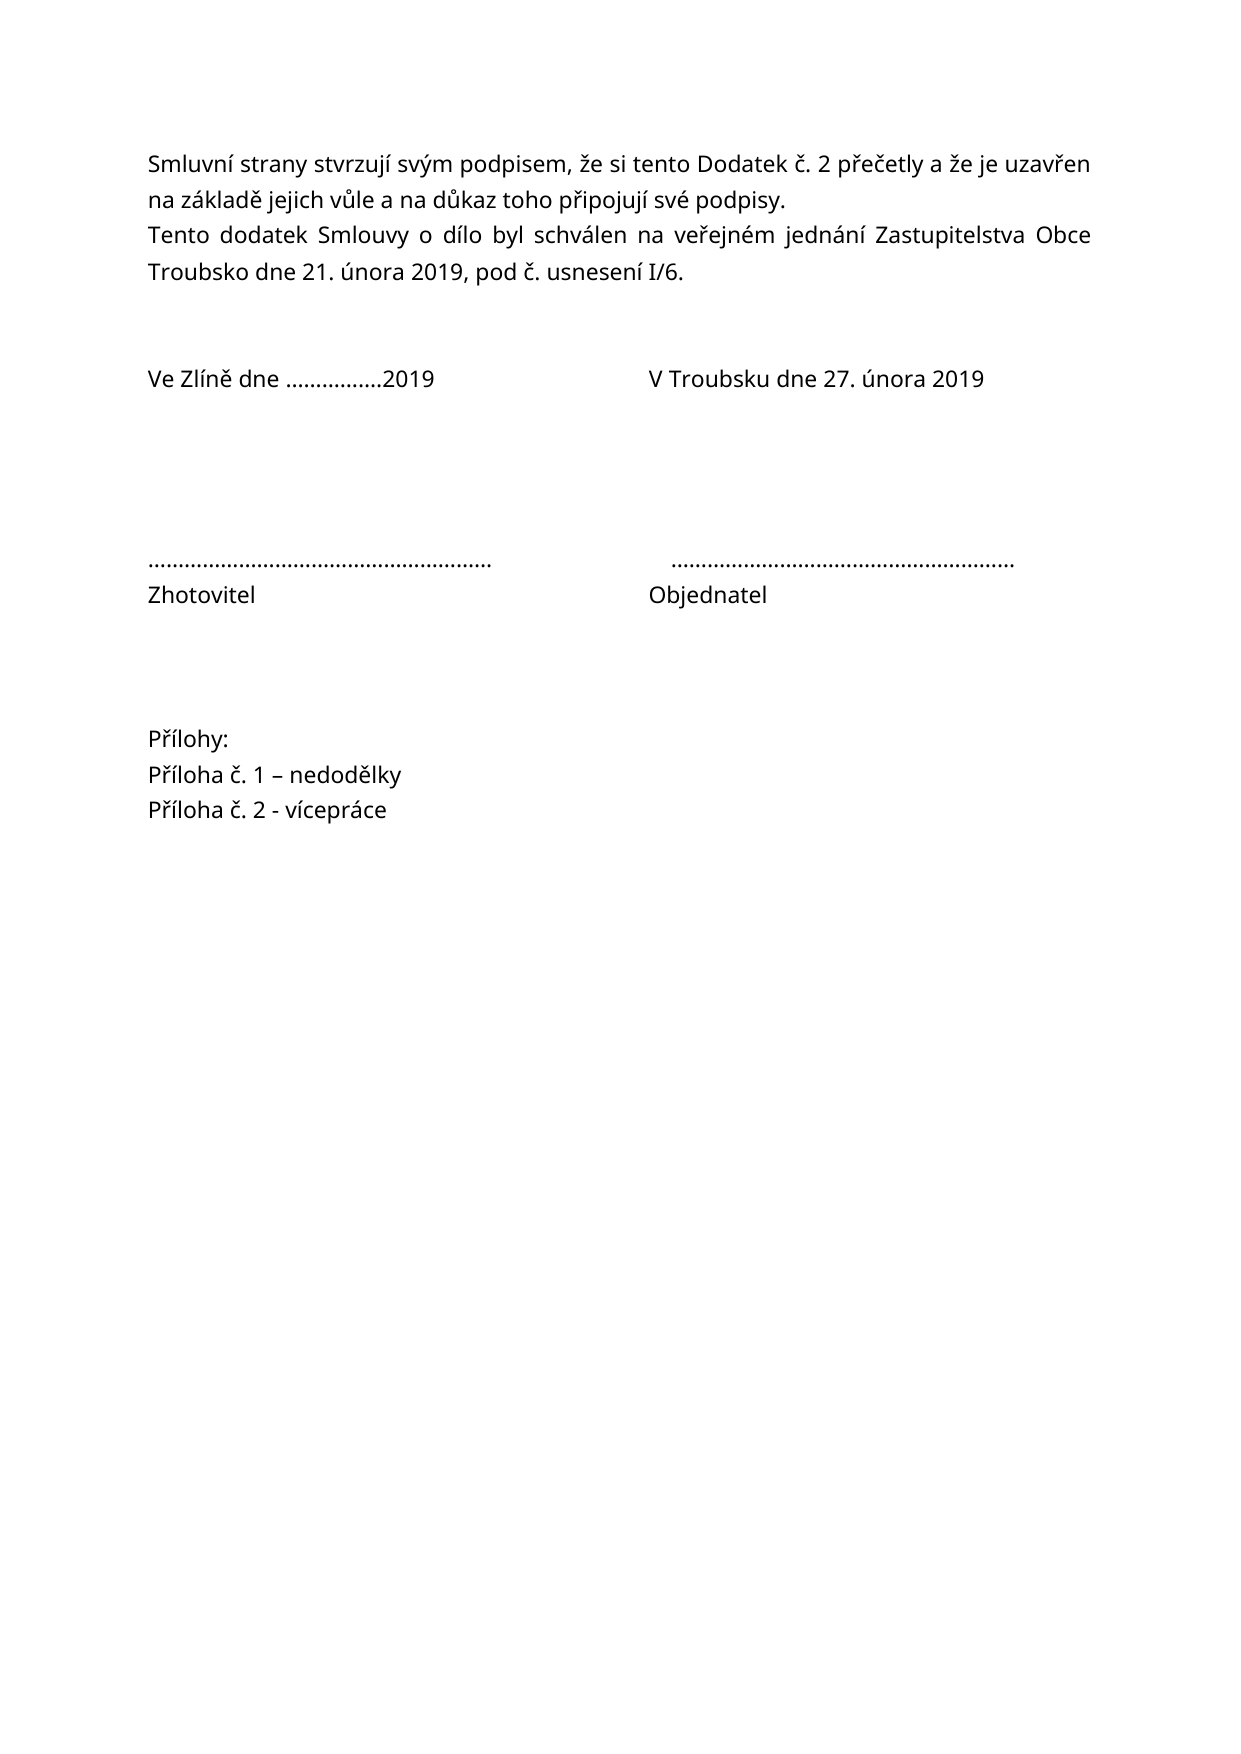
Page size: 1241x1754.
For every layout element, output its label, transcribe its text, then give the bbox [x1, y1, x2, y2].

text Příloha č. 2 - vícepráce [148, 794, 1093, 826]
text ………………………………………………… ………………………………………………… [148, 543, 1093, 574]
text Ve Zlíně dne …………….2019 V Troubsku dne 27. února 2019 [148, 363, 1093, 394]
text Přílohy: [148, 723, 1093, 754]
text Smluvní strany stvrzují svým podpisem, že si tento Dodatek č. 2 přečetly a že je uzavřen na základě jejich vůle a na důkaz toho připojují své podpisy. [148, 148, 1093, 215]
text Příloha č. 1 – nedodělky [148, 758, 1093, 790]
text Tento dodatek Smlouvy o dílo byl schválen na veřejném jednání Zastupitelstva Obce Troubsko dne 21. února 2019, pod č. usnesení I/6. [148, 219, 1093, 287]
text Zhotovitel Objednatel [148, 579, 1093, 610]
